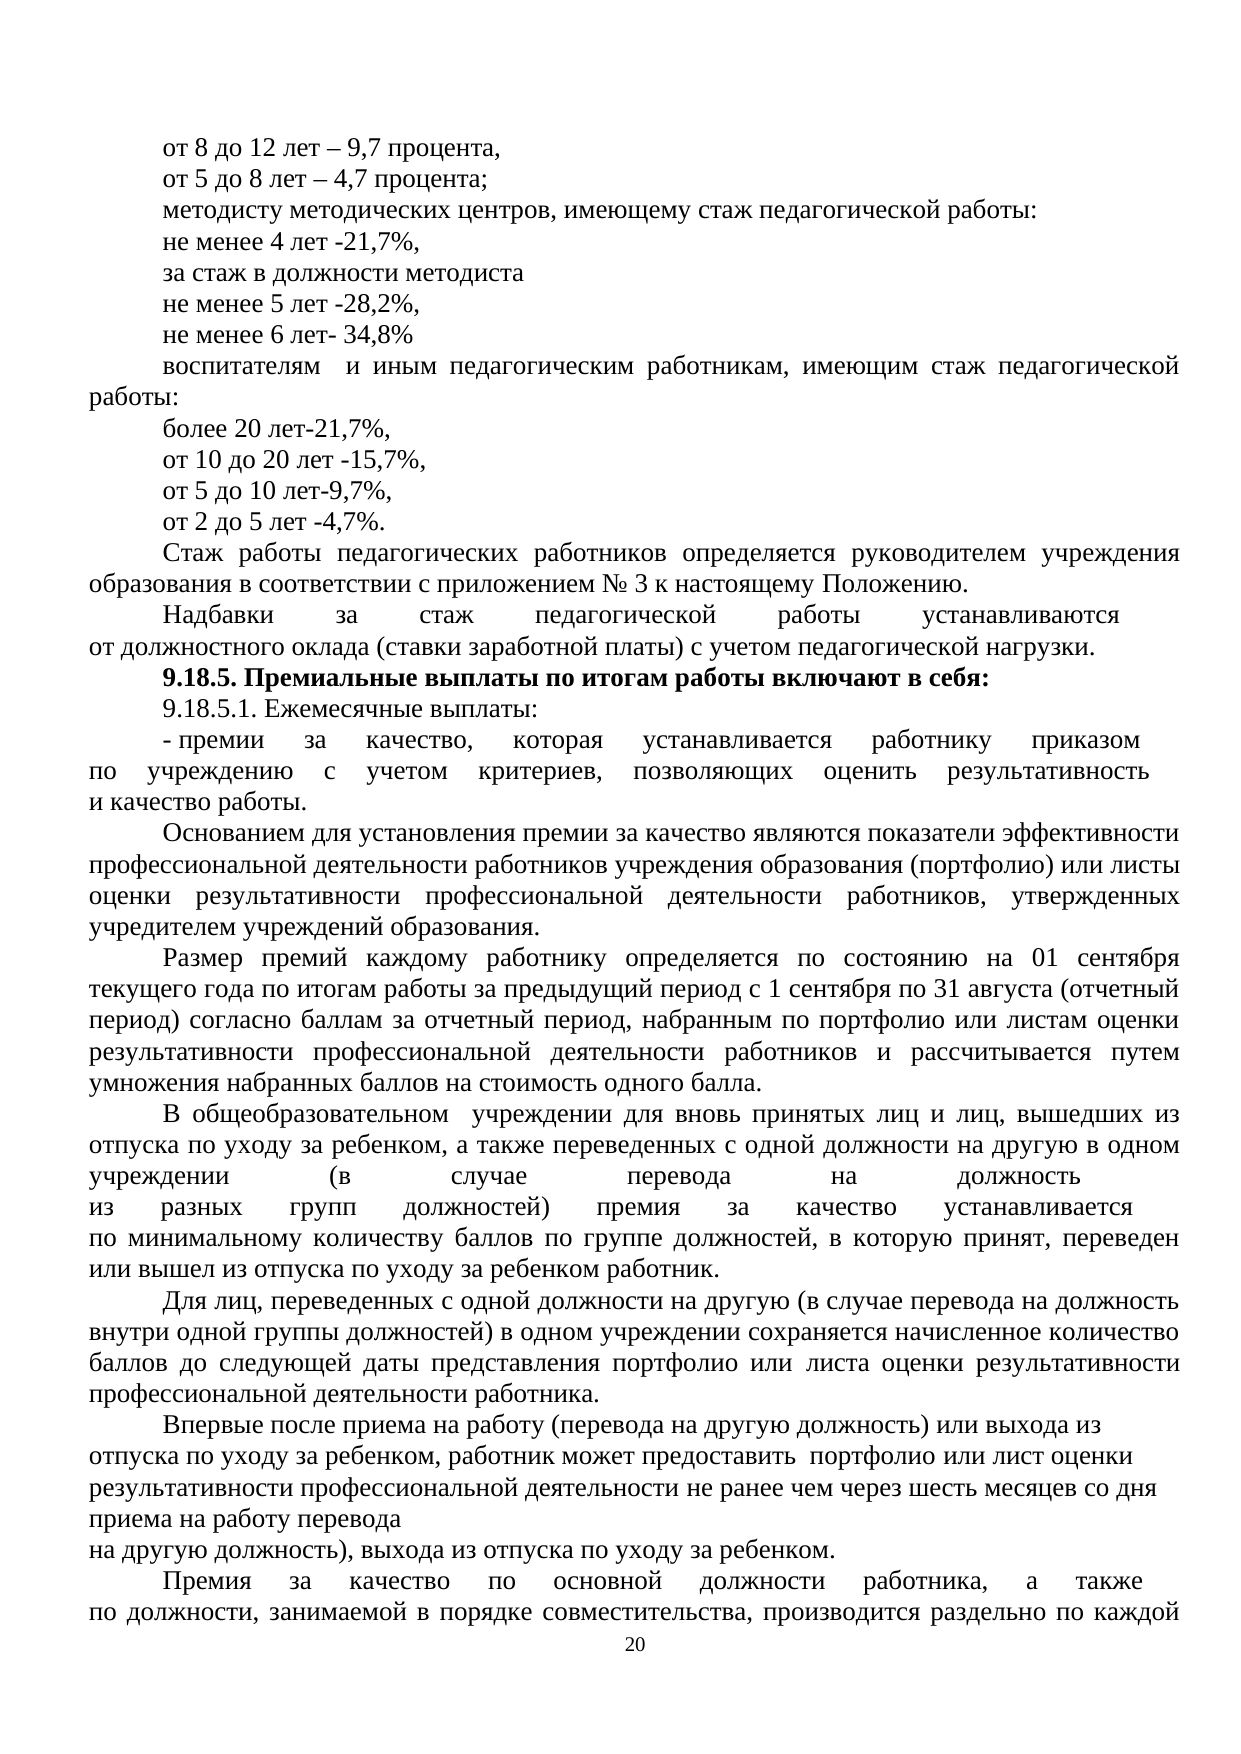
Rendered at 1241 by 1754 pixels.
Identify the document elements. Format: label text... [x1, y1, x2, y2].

text Стаж работы педагогических работников определяется руководителем учреждения образования в соответствии с приложением № 3 к настоящему Положению. [89, 536, 1181, 598]
text 9.18.5. Премиальные выплаты по итогам работы включают в себя: [89, 661, 1181, 692]
text Основанием для установления премии за качество являются показатели эффективности профессиональной деятельности работников учреждения образования (портфолио) или листы оценки результативности профессиональной деятельности работников, утвержденных учредителем учреждений образования. [89, 817, 1181, 941]
text методисту методических центров, имеющему стаж педагогической работы: [89, 194, 1181, 225]
text 9.18.5.1. Ежемесячные выплаты: [89, 692, 1181, 723]
text Для лиц, переведенных с одной должности на другую (в случае перевода на должность внутри одной группы должностей) в одном учреждении сохраняется начисленное количество баллов до следующей даты представления портфолио или листа оценки результативности профессиональной деятельности работника. [89, 1284, 1181, 1408]
text не менее 6 лет- 34,8% [89, 318, 1181, 349]
text от 8 до 12 лет – 9,7 процента, [89, 131, 1181, 162]
text В общеобразовательном учреждении для вновь принятых лиц и лиц, вышедших из отпуска по уходу за ребенком, а также переведенных с одной должности на другую в одном учреждении (в случае перевода на должность из разных групп должностей) премия за качество устанавливается по минимальному количеству баллов по группе должностей, в которую принят, переведен или вышел из отпуска по уходу за ребенком работник. [89, 1097, 1181, 1284]
text более 20 лет-21,7%, [89, 412, 1181, 443]
text воспитателям и иным педагогическим работникам, имеющим стаж педагогической работы: [89, 349, 1181, 412]
text Надбавки за стаж педагогической работы устанавливаются от должностного оклада (ставки заработной платы) с учетом педагогической нагрузки. [89, 598, 1181, 661]
text Впервые после приема на работу (перевода на другую должность) или выхода из отпуска по уходу за ребенком, работник может предоставить портфолио или лист оценки результативности профессиональной деятельности не ранее чем через шесть месяцев со дня приема на работу перевода на другую должность), выхода из отпуска по уходу за ребенком. [89, 1408, 1181, 1564]
text не менее 4 лет -21,7%, [89, 225, 1181, 256]
text от 10 до 20 лет -15,7%, [89, 443, 1181, 474]
text от 5 до 8 лет – 4,7 процента; [89, 162, 1181, 194]
text Размер премий каждому работнику определяется по состоянию на 01 сентября текущего года по итогам работы за предыдущий период с 1 сентября по 31 августа (отчетный период) согласно баллам за отчетный период, набранным по портфолио или листам оценки результативности профессиональной деятельности работников и рассчитывается путем умножения набранных баллов на стоимость одного балла. [89, 941, 1181, 1097]
text от 5 до 10 лет-9,7%, [89, 474, 1181, 505]
text - премии за качество, которая устанавливается работнику приказом по учреждению с учетом критериев, позволяющих оценить результативность и качество работы. [89, 723, 1181, 817]
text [89, 1564, 1181, 1626]
text за стаж в должности методиста [89, 256, 1181, 287]
text от 2 до 5 лет -4,7%. [89, 505, 1181, 536]
text не менее 5 лет -28,2%, [89, 287, 1181, 318]
